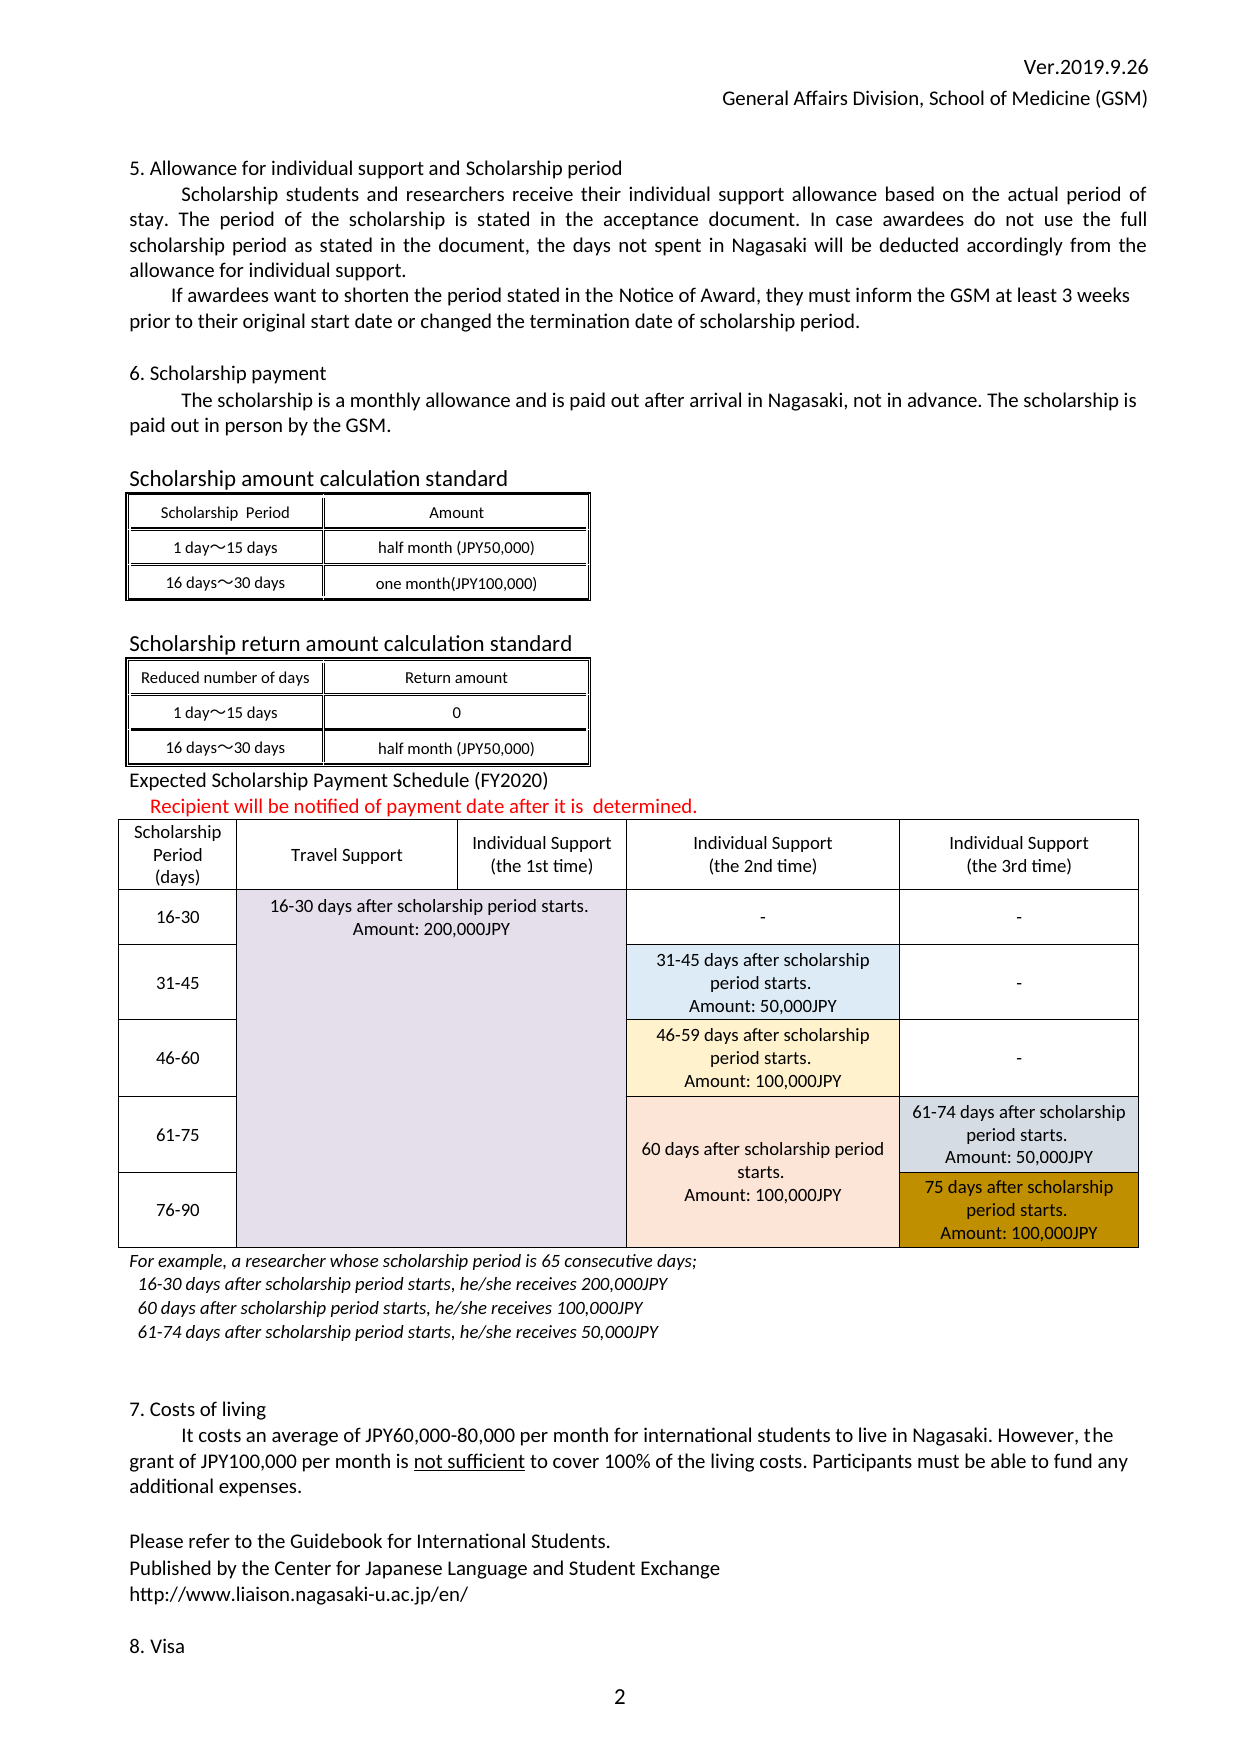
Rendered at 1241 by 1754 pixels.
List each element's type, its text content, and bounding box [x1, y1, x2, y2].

table_header Return amount [324, 661, 588, 692]
table_cell [237, 944, 626, 1247]
table_cell 60 days after scholarship period starts. Amount: 100,000JPY [627, 1097, 899, 1247]
table_cell 1 day～15 days [129, 527, 322, 563]
text 16-30 days after scholarship period starts, he/she receives 200,000JPY [129, 1272, 1148, 1295]
table_cell half month (JPY50,000) [324, 728, 589, 763]
table_cell 1 day～15 days [129, 693, 322, 728]
table_header Individual Support (the 2nd time) [627, 820, 899, 889]
text 60 days after scholarship period starts, he/she receives 100,000JPY [129, 1296, 1148, 1319]
text Recipient will be notified of payment date after it is determined. [129, 793, 1148, 819]
table_cell 0 [325, 693, 588, 728]
table_cell 75 days after scholarship period starts. Amount: 100,000JPY [900, 1173, 1138, 1247]
table_header Reduced number of days [129, 661, 323, 692]
text Scholarship return amount calculation standard [129, 629, 1148, 657]
text 7. Costs of living [129, 1396, 1148, 1422]
text 5. Allowance for individual support and Scholarship period [129, 155, 1148, 180]
text Expected Scholarship Payment Schedule (FY2020) [129, 767, 1148, 793]
text Published by the Center for Japanese Language and Student Exchange [129, 1555, 1148, 1580]
table_header Amount [324, 495, 588, 527]
text 8. Visa [129, 1633, 1148, 1659]
table_cell - [900, 1020, 1138, 1096]
table_cell 31-45 [119, 945, 236, 1019]
text The scholarship is a monthly allowance and is paid out after arrival in Nagasaki, not in advance. The scholarship is paid out in person by the GSM. [129, 387, 1148, 438]
table_cell 16 days～30 days [127, 563, 323, 598]
table_header Scholarship Period [129, 495, 323, 527]
text For example, a researcher whose scholarship period is 65 consecutive days; [129, 1249, 1148, 1272]
text 61-74 days after scholarship period starts, he/she receives 50,000JPY [129, 1320, 1148, 1343]
table_cell one month(JPY100,000) [324, 563, 589, 598]
text 6. Scholarship payment [129, 361, 1148, 386]
table_cell 61-75 [119, 1097, 236, 1172]
table_header Individual Support (the 3rd time) [900, 820, 1138, 889]
table_cell 16 days～30 days [127, 728, 323, 763]
text Please refer to the Guidebook for International Students. [129, 1528, 1148, 1554]
table_cell - [900, 890, 1138, 944]
table_cell 46-60 [119, 1020, 236, 1096]
table_header Scholarship Period (days) [119, 820, 236, 889]
table_cell - [627, 890, 899, 944]
text If awardees want to shorten the period stated in the Notice of Award, they must inform the GSM at least 3 weeks prior to their original start date or changed the termination date of scholarship period. [129, 283, 1148, 333]
table_cell 61-74 days after scholarship period starts. Amount: 50,000JPY [900, 1097, 1138, 1172]
table_cell 46-59 days after scholarship period starts. Amount: 100,000JPY [627, 1020, 899, 1096]
text It costs an average of JPY60,000-80,000 per month for international students to live in Nagasaki. However, the grant of JPY100,000 per month is not sufficient to cover 100% of the living costs. Participants must be able to fund any additional expenses. [129, 1422, 1148, 1499]
table_cell 31-45 days after scholarship period starts. Amount: 50,000JPY [627, 945, 899, 1019]
table_cell 16-30 days after scholarship period starts. Amount: 200,000JPY [237, 890, 626, 944]
table_header Individual Support (the 1st time) [458, 820, 626, 889]
table_cell half month (JPY50,000) [325, 527, 588, 563]
table_header Travel Support [237, 820, 457, 889]
table_cell 16-30 [119, 890, 236, 944]
table_cell 76-90 [119, 1173, 236, 1247]
text Scholarship amount calculation standard [129, 464, 1148, 492]
text http://www.liaison.nagasaki-u.ac.jp/en/ [129, 1581, 1148, 1606]
text Scholarship students and researchers receive their individual support allowance based on the actual period of stay. The period of the scholarship is stated in the acceptance document. In case awardees do not use the full scholarship period as stated in the document, the days not spent in Nagasaki will be deducted accordingly from the allowance for individual support. [129, 181, 1148, 283]
table_cell - [900, 945, 1138, 1019]
